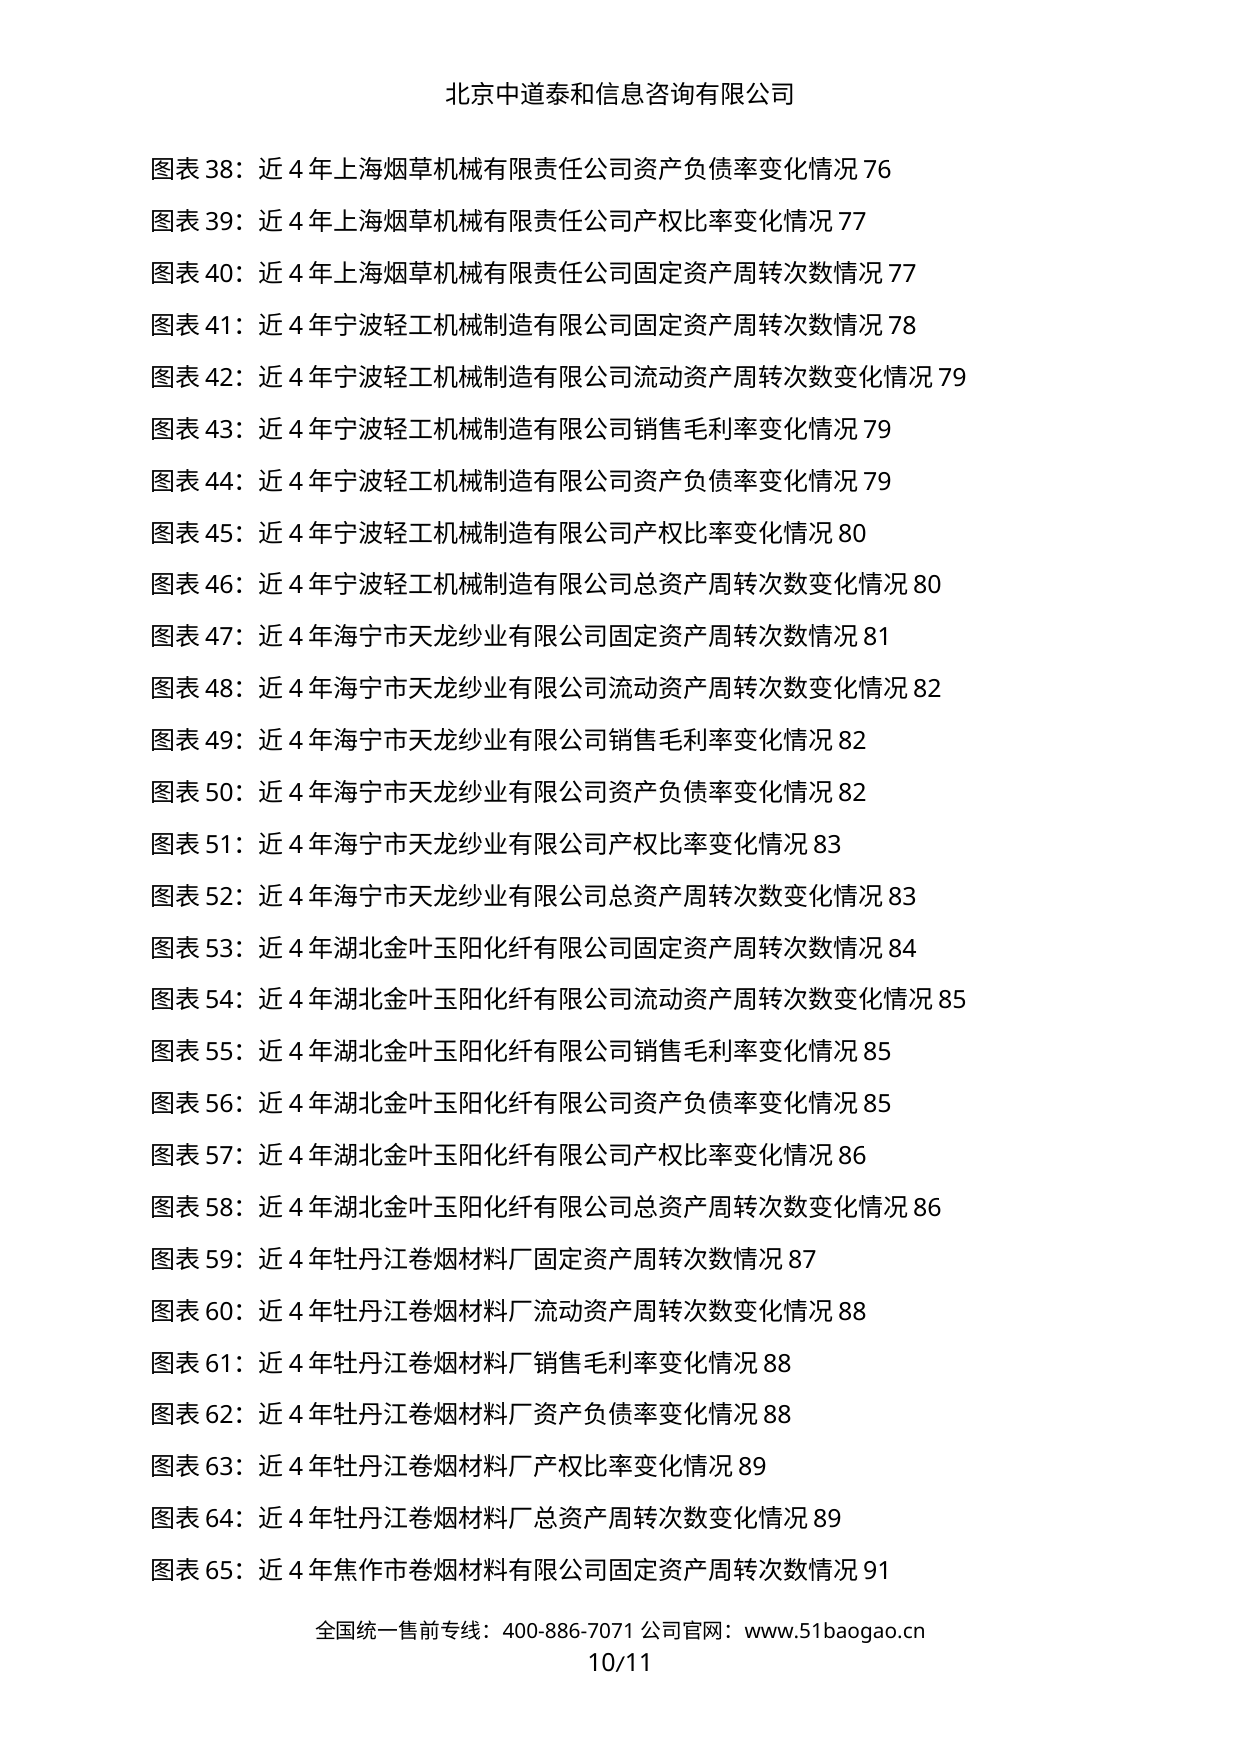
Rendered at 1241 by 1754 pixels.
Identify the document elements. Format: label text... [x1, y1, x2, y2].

text 图表57：近4年湖北金叶玉阳化纤有限公司产权比率变化情况86 [150, 1136, 1090, 1172]
text 图表64：近4年牡丹江卷烟材料厂总资产周转次数变化情况89 [150, 1499, 1090, 1535]
text 图表50：近4年海宁市天龙纱业有限公司资产负债率变化情况82 [150, 772, 1090, 809]
text 图表60：近4年牡丹江卷烟材料厂流动资产周转次数变化情况88 [150, 1291, 1090, 1327]
text 图表40：近4年上海烟草机械有限责任公司固定资产周转次数情况77 [150, 254, 1090, 290]
text 图表55：近4年湖北金叶玉阳化纤有限公司销售毛利率变化情况85 [150, 1032, 1090, 1068]
text 图表47：近4年海宁市天龙纱业有限公司固定资产周转次数情况81 [150, 617, 1090, 653]
text 图表41：近4年宁波轻工机械制造有限公司固定资产周转次数情况78 [150, 306, 1090, 342]
text 图表53：近4年湖北金叶玉阳化纤有限公司固定资产周转次数情况84 [150, 928, 1090, 964]
text 图表45：近4年宁波轻工机械制造有限公司产权比率变化情况80 [150, 513, 1090, 549]
text 图表42：近4年宁波轻工机械制造有限公司流动资产周转次数变化情况79 [150, 357, 1090, 394]
text 图表59：近4年牡丹江卷烟材料厂固定资产周转次数情况87 [150, 1239, 1090, 1276]
text 图表44：近4年宁波轻工机械制造有限公司资产负债率变化情况79 [150, 461, 1090, 497]
text 图表51：近4年海宁市天龙纱业有限公司产权比率变化情况83 [150, 824, 1090, 861]
text 图表56：近4年湖北金叶玉阳化纤有限公司资产负债率变化情况85 [150, 1084, 1090, 1120]
text 图表38：近4年上海烟草机械有限责任公司资产负债率变化情况76 [150, 150, 1090, 186]
text 图表43：近4年宁波轻工机械制造有限公司销售毛利率变化情况79 [150, 409, 1090, 446]
text 图表54：近4年湖北金叶玉阳化纤有限公司流动资产周转次数变化情况85 [150, 980, 1090, 1016]
text 图表49：近4年海宁市天龙纱业有限公司销售毛利率变化情况82 [150, 721, 1090, 757]
text 图表63：近4年牡丹江卷烟材料厂产权比率变化情况89 [150, 1447, 1090, 1483]
text 图表65：近4年焦作市卷烟材料有限公司固定资产周转次数情况91 [150, 1551, 1090, 1587]
text 图表58：近4年湖北金叶玉阳化纤有限公司总资产周转次数变化情况86 [150, 1187, 1090, 1224]
text 图表62：近4年牡丹江卷烟材料厂资产负债率变化情况88 [150, 1395, 1090, 1431]
text 图表48：近4年海宁市天龙纱业有限公司流动资产周转次数变化情况82 [150, 669, 1090, 705]
text 图表39：近4年上海烟草机械有限责任公司产权比率变化情况77 [150, 202, 1090, 238]
text 图表52：近4年海宁市天龙纱业有限公司总资产周转次数变化情况83 [150, 876, 1090, 912]
text 图表61：近4年牡丹江卷烟材料厂销售毛利率变化情况88 [150, 1343, 1090, 1379]
text 图表46：近4年宁波轻工机械制造有限公司总资产周转次数变化情况80 [150, 565, 1090, 601]
